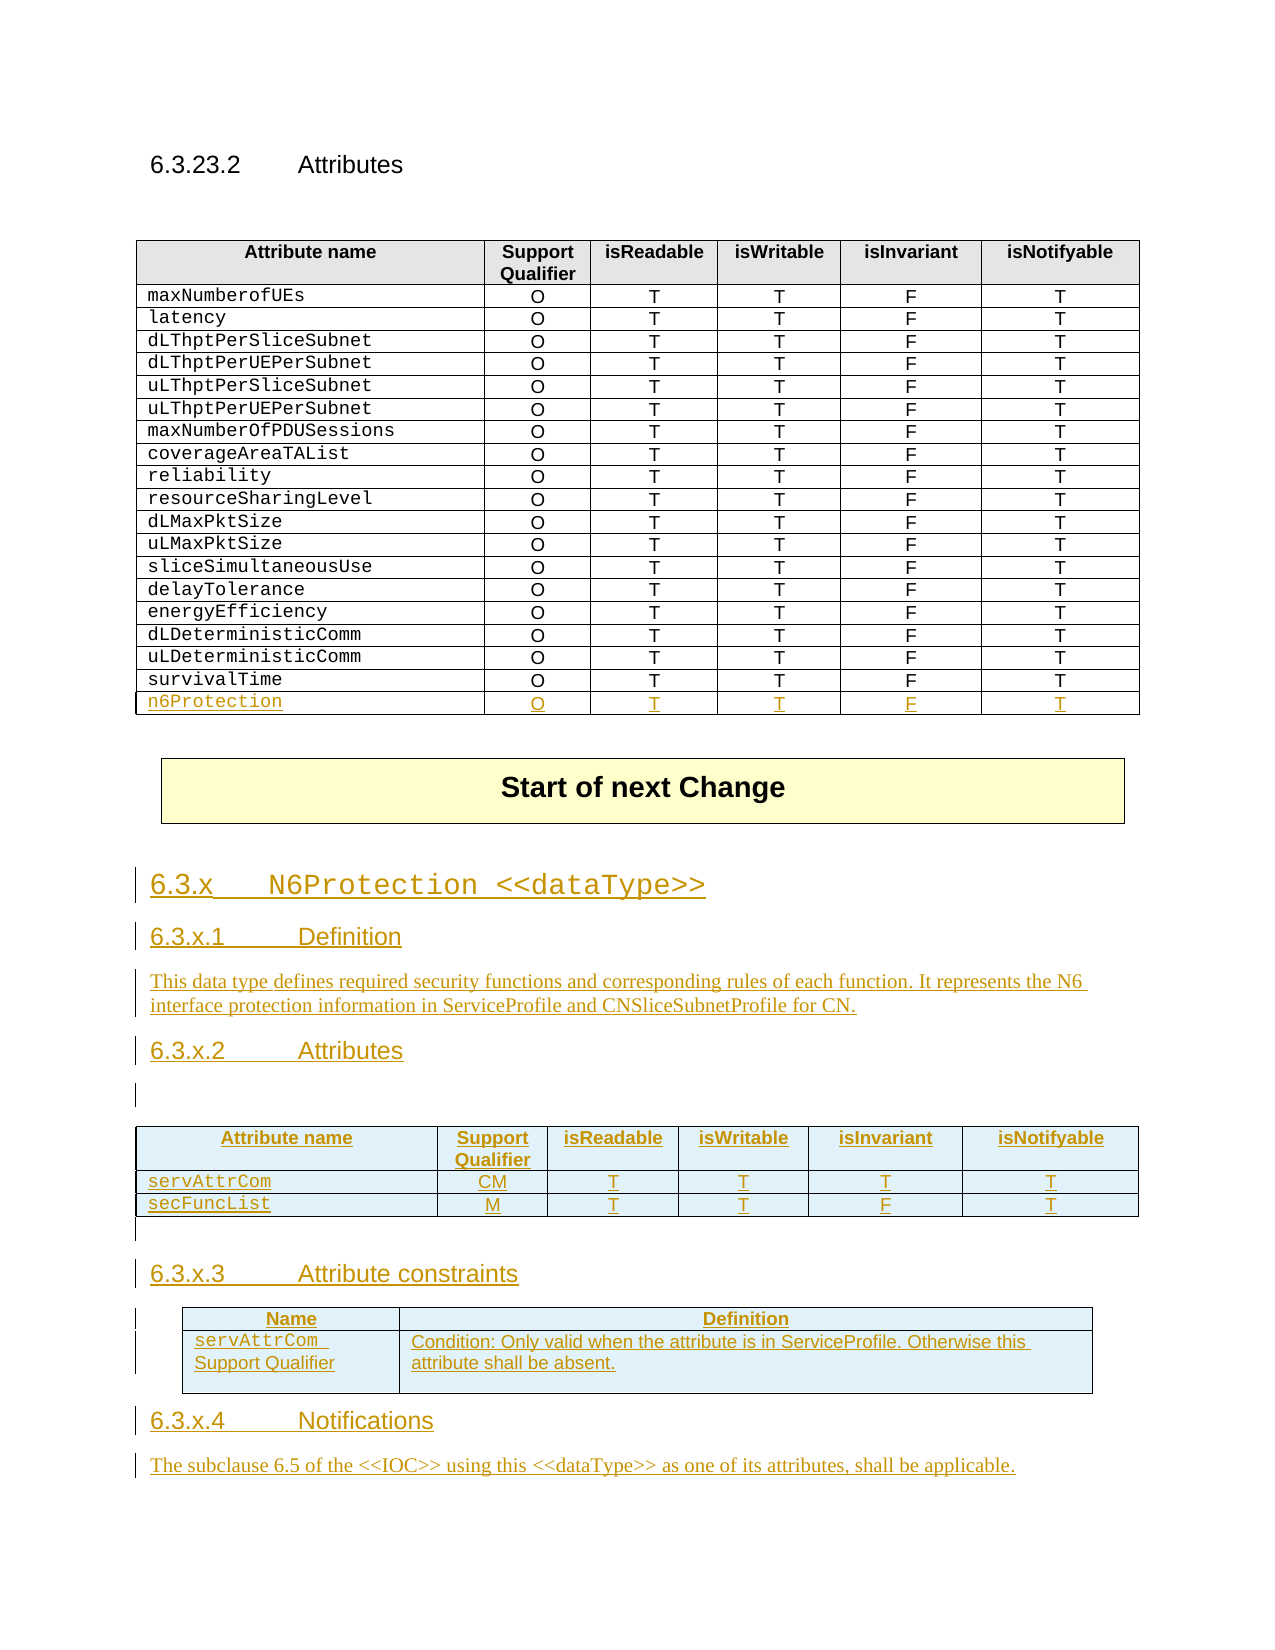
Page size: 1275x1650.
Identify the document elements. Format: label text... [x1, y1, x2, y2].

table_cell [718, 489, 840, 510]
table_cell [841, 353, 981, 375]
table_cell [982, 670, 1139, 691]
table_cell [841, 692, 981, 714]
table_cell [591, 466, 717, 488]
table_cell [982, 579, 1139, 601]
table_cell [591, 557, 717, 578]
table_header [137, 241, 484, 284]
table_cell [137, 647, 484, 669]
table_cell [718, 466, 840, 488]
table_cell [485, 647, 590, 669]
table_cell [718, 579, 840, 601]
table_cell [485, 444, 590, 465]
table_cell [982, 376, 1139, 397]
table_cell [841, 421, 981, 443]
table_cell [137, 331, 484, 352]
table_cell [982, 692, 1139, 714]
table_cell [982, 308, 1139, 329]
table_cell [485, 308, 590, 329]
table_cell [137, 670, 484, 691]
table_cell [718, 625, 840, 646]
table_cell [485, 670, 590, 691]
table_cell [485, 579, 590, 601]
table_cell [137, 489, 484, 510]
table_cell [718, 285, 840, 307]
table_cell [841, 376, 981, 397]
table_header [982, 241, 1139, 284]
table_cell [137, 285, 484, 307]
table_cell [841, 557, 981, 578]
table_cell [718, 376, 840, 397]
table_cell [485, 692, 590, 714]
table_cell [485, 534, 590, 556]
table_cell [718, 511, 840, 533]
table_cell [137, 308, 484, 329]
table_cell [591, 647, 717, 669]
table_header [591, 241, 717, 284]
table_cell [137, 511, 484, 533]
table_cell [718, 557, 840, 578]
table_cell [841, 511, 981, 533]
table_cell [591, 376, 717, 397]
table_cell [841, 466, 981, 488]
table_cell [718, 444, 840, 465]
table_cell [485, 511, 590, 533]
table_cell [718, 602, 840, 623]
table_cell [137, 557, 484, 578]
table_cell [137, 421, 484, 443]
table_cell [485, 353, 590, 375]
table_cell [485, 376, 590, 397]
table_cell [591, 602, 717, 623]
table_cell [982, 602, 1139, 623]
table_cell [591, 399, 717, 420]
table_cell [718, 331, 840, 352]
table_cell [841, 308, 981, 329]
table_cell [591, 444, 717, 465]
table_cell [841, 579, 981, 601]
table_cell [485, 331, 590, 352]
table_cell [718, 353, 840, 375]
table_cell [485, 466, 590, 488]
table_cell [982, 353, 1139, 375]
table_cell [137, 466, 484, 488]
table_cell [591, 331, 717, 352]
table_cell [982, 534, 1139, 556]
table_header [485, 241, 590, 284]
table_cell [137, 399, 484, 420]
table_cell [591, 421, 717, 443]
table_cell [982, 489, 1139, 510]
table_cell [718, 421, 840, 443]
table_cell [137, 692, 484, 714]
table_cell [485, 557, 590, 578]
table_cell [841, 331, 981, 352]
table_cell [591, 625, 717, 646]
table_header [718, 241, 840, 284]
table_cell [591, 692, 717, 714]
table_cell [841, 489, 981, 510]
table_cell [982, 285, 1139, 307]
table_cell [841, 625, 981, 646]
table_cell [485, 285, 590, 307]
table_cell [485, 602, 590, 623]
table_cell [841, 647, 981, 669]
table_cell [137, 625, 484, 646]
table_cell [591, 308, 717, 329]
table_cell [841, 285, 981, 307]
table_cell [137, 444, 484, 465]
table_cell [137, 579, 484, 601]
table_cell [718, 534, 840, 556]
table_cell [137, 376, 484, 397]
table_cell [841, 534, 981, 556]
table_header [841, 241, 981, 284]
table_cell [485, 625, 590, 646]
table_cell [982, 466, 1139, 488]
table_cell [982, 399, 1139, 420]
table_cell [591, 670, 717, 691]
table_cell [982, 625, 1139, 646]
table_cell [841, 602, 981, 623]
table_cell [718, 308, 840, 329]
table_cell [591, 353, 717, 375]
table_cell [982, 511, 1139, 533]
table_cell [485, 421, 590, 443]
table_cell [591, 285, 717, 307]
subtitle 6.3.23.2 Attributes [150, 150, 1125, 179]
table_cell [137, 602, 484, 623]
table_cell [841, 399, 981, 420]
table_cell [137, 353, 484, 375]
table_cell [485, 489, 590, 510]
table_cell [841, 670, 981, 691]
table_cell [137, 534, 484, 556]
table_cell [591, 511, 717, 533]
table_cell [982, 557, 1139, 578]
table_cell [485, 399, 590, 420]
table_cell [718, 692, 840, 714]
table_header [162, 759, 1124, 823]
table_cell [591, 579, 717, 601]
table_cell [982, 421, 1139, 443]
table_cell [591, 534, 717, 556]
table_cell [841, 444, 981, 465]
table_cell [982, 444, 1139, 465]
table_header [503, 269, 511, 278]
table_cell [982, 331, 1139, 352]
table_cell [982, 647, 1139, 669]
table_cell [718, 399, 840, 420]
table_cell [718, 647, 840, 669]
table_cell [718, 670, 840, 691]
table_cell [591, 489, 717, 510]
